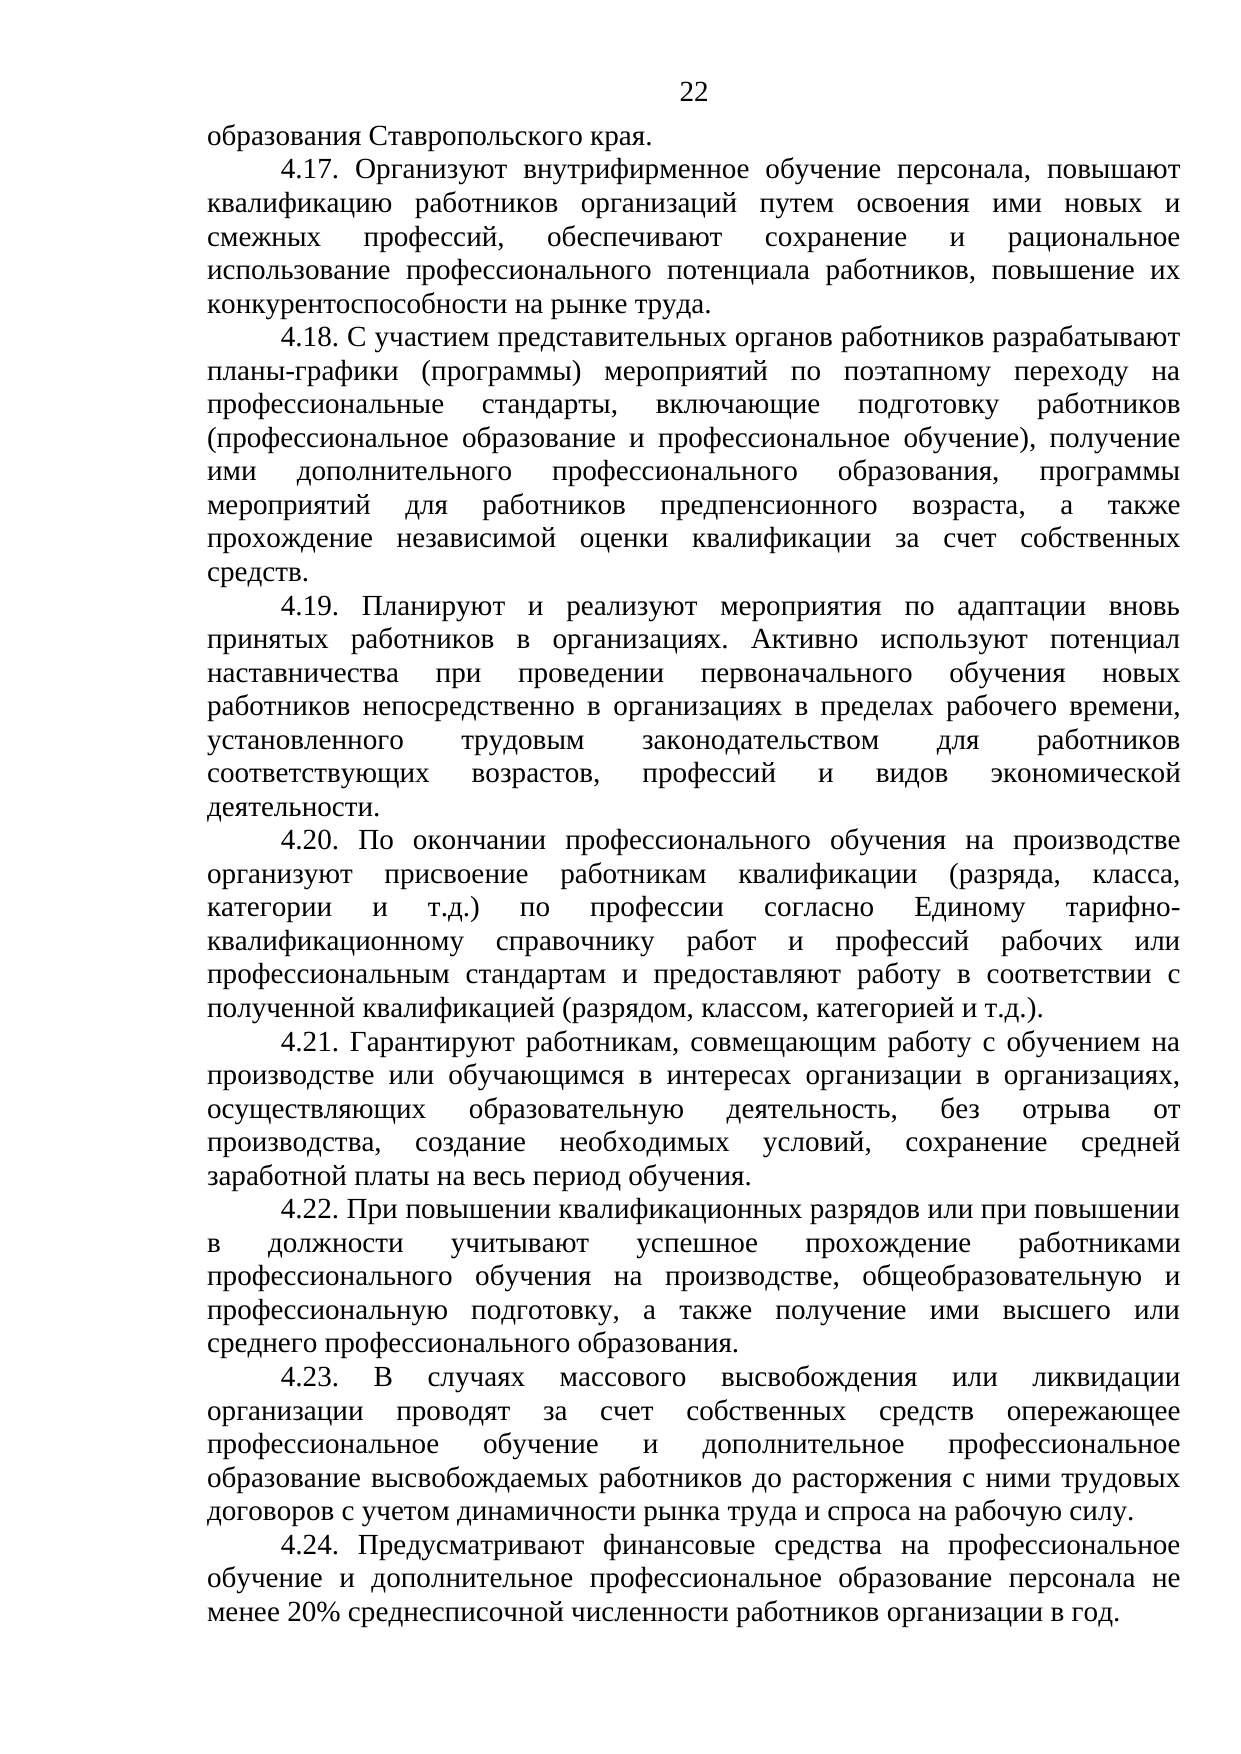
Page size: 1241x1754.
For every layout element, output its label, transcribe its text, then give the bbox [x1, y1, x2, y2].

text 4.23. В случаях массового высвобождения или ликвидации организации проводят за счет собственных средств опережающее профессиональное обучение и дополнительное профессиональное образование высвобождаемых работников до расторжения с ними трудовых договоров с учетом динамичности рынка труда и спроса на рабочую силу. [207, 1359, 1181, 1527]
text 4.24. Предусматривают финансовые средства на профессиональное обучение и дополнительное профессиональное образование персонала не менее 20% среднесписочной численности работников организации в год. [207, 1527, 1181, 1627]
text 4.21. Гарантируют работникам, совмещающим работу с обучением на производстве или обучающимся в интересах организации в организациях, осуществляющих образовательную деятельность, без отрыва от производства, создание необходимых условий, сохранение средней заработной платы на весь период обучения. [207, 1024, 1181, 1191]
text 4.18. С участием представительных органов работников разрабатывают планы-графики (программы) мероприятий по поэтапному переходу на профессиональные стандарты, включающие подготовку работников (профессиональное образование и профессиональное обучение), получение ими дополнительного профессионального образования, программы мероприятий для работников предпенсионного возраста, а также прохождение независимой оценки квалификации за счет собственных средств. [207, 319, 1181, 588]
text 4.22. При повышении квалификационных разрядов или при повышении в должности учитывают успешное прохождение работниками профессионального обучения на производстве, общеобразовательную и профессиональную подготовку, а также получение ими высшего или среднего профессионального образования. [207, 1191, 1181, 1359]
text 4.19. Планируют и реализуют мероприятия по адаптации вновь принятых работников в организациях. Активно используют потенциал наставничества при проведении первоначального обучения новых работников непосредственно в организациях в пределах рабочего времени, установленного трудовым законодательством для работников соответствующих возрастов, профессий и видов экономической деятельности. [207, 588, 1181, 822]
text 4.17. Организуют внутрифирменное обучение персонала, повышают квалификацию работников организаций путем освоения ими новых и смежных профессий, обеспечивают сохранение и рациональное использование профессионального потенциала работников, повышение их конкурентоспособности на рынке труда. [207, 152, 1181, 319]
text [207, 118, 1181, 152]
text 4.20. По окончании профессионального обучения на производстве организуют присвоение работникам квалификации (разряда, класса, категории и т.д.) по профессии согласно Единому тарифно-квалификационному справочнику работ и профессий рабочих или профессиональным стандартам и предоставляют работу в соответствии с полученной квалификацией (разрядом, классом, категорией и т.д.). [207, 822, 1181, 1024]
